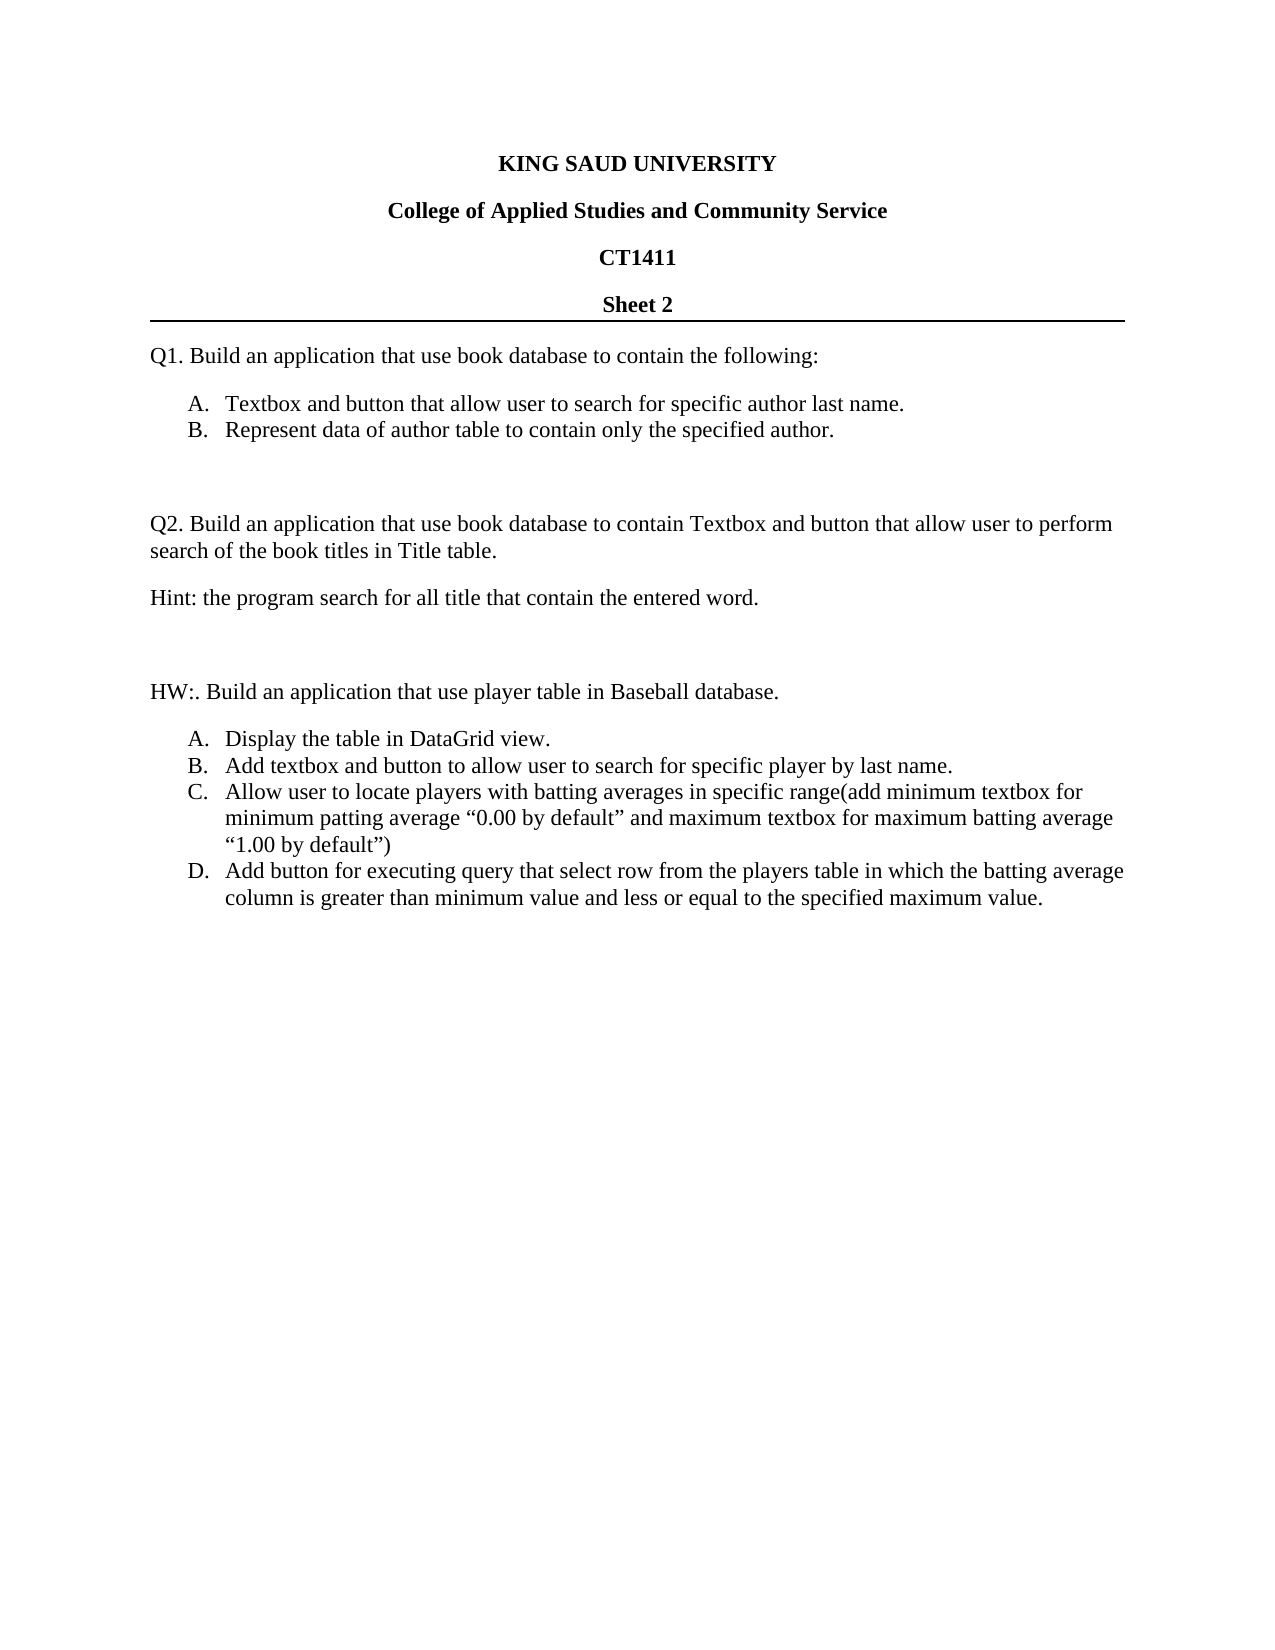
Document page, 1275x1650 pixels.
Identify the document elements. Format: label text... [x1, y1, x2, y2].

list Textbox and button that allow user to search for specific author last name. [187, 389, 1125, 416]
list Add button for executing query that select row from the players table in which the batting average column is greater than minimum value and less or equal to the specified maximum value. [187, 857, 1125, 910]
text KING SAUD UNIVERSITY [150, 150, 1125, 176]
list Allow user to locate players with batting averages in specific range(add minimum textbox for minimum patting average “0.00 by default” and maximum textbox for maximum batting average “1.00 by default”) [187, 778, 1125, 857]
text Q1. Build an application that use book database to contain the following: [150, 342, 1125, 369]
text HW:. Build an application that use player table in Baseball database. [150, 678, 1125, 704]
text Q2. Build an application that use book database to contain Textbox and button that allow user to perform search of the book titles in Title table. [150, 510, 1125, 563]
list Represent data of author table to contain only the specified author. [187, 416, 1125, 442]
text Hint: the program search for all title that contain the entered word. [150, 584, 1125, 610]
text Sheet 2 [150, 292, 1125, 320]
list Display the table in DataGrid view. [187, 725, 1125, 752]
text College of Applied Studies and Community Service [150, 197, 1125, 223]
list Add textbox and button to allow user to search for specific player by last name. [187, 752, 1125, 778]
text CT1411 [150, 244, 1125, 271]
